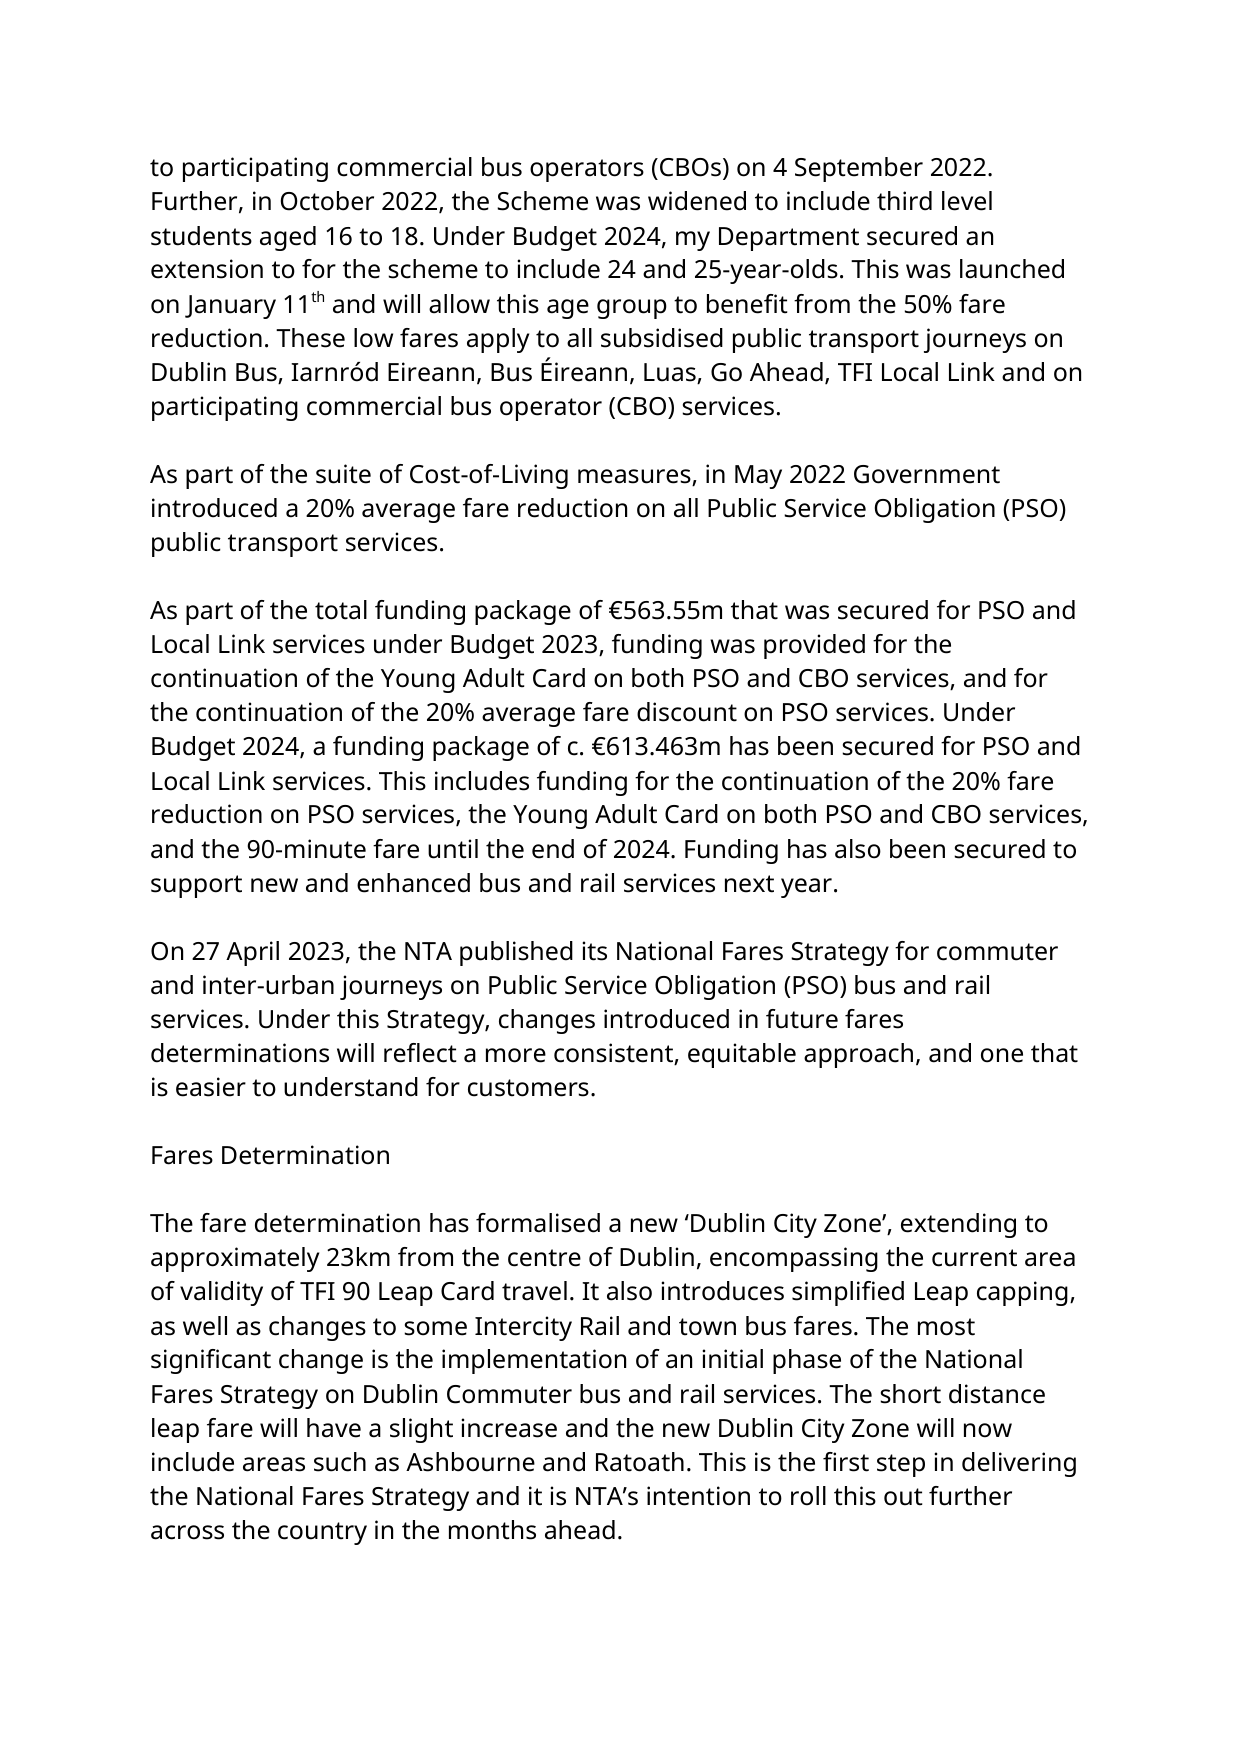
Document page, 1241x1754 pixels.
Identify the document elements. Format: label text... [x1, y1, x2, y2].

text The fare determination has formalised a new ‘Dublin City Zone’, extending to approximately 23km from the centre of Dublin, encompassing the current area of validity of TFI 90 Leap Card travel. It also introduces simplified Leap capping, as well as changes to some Intercity Rail and town bus fares. The most significant change is the implementation of an initial phase of the National Fares Strategy on Dublin Commuter bus and rail services. The short distance leap fare will have a slight increase and the new Dublin City Zone will now include areas such as Ashbourne and Ratoath. This is the first step in delivering the National Fares Strategy and it is NTA’s intention to roll this out further across the country in the months ahead. [150, 1206, 1090, 1547]
text On 27 April 2023, the NTA published its National Fares Strategy for commuter and inter-urban journeys on Public Service Obligation (PSO) bus and rail services. Under this Strategy, changes introduced in future fares determinations will reflect a more consistent, equitable approach, and one that is easier to understand for customers. [150, 933, 1090, 1104]
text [150, 150, 1090, 422]
text Fares Determination [150, 1138, 1090, 1172]
text As part of the suite of Cost-of-Living measures, in May 2022 Government introduced a 20% average fare reduction on all Public Service Obligation (PSO) public transport services. [150, 457, 1090, 559]
text As part of the total funding package of €563.55m that was secured for PSO and Local Link services under Budget 2023, funding was provided for the continuation of the Young Adult Card on both PSO and CBO services, and for the continuation of the 20% average fare discount on PSO services. Under Budget 2024, a funding package of c. €613.463m has been secured for PSO and Local Link services. This includes funding for the continuation of the 20% fare reduction on PSO services, the Young Adult Card on both PSO and CBO services, and the 90-minute fare until the end of 2024. Funding has also been secured to support new and enhanced bus and rail services next year. [150, 593, 1090, 899]
